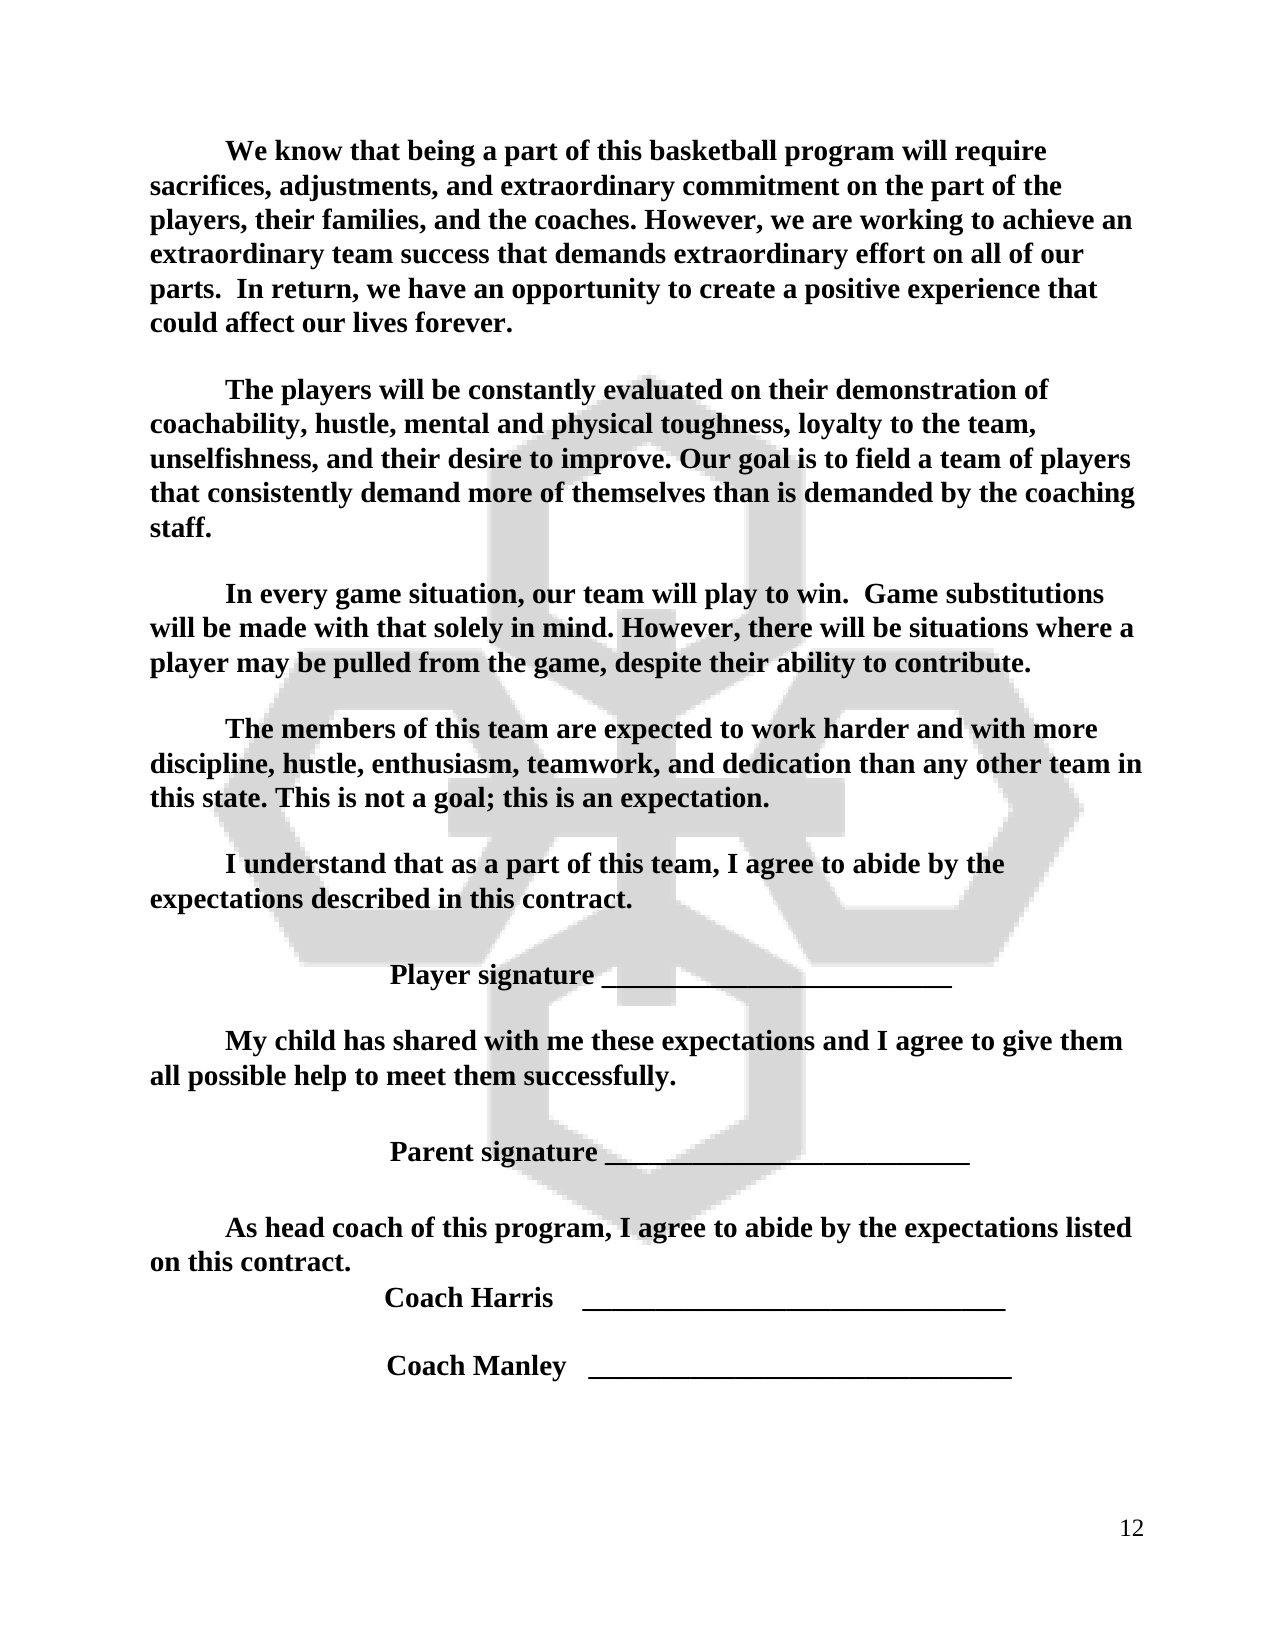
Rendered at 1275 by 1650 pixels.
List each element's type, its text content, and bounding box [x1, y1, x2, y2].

text Parent signature _________________________ [148, 1134, 1144, 1167]
text Coach Manley _____________________________ [148, 1348, 1144, 1381]
text The members of this team are expected to work harder and with more discipline, hustle, enthusiasm, teamwork, and dedication than any other team in this state. This is not a goal; this is an expectation. [148, 711, 1144, 814]
text Coach Harris _____________________________ [148, 1281, 1144, 1314]
text I understand that as a part of this team, I agree to abide by the expectations described in this contract. [148, 846, 1144, 914]
text Player signature ________________________ [148, 957, 1144, 991]
text In every game situation, our team will play to win. Game substitutions will be made with that solely in mind. However, there will be situations where a player may be pulled from the game, despite their ability to contribute. [148, 576, 1144, 678]
text We know that being a part of this basketball program will require sacrifices, adjustments, and extraordinary commitment on the part of the players, their families, and the coaches. However, we are working to achieve an extraordinary team success that demands extraordinary effort on all of our parts. In return, we have an opportunity to create a positive experience that could affect our lives forever. [148, 133, 1144, 339]
text My child has shared with me these expectations and I agree to give them all possible help to meet them successfully. [148, 1023, 1144, 1091]
text As head coach of this program, I agree to abide by the expectations listed on this contract. [148, 1210, 1144, 1278]
text The players will be constantly evaluated on their demonstration of coachability, hustle, mental and physical toughness, loyalty to the team, unselfishness, and their desire to improve. Our goal is to field a team of players that consistently demand more of themselves than is demanded by the coaching staff. [148, 372, 1144, 543]
